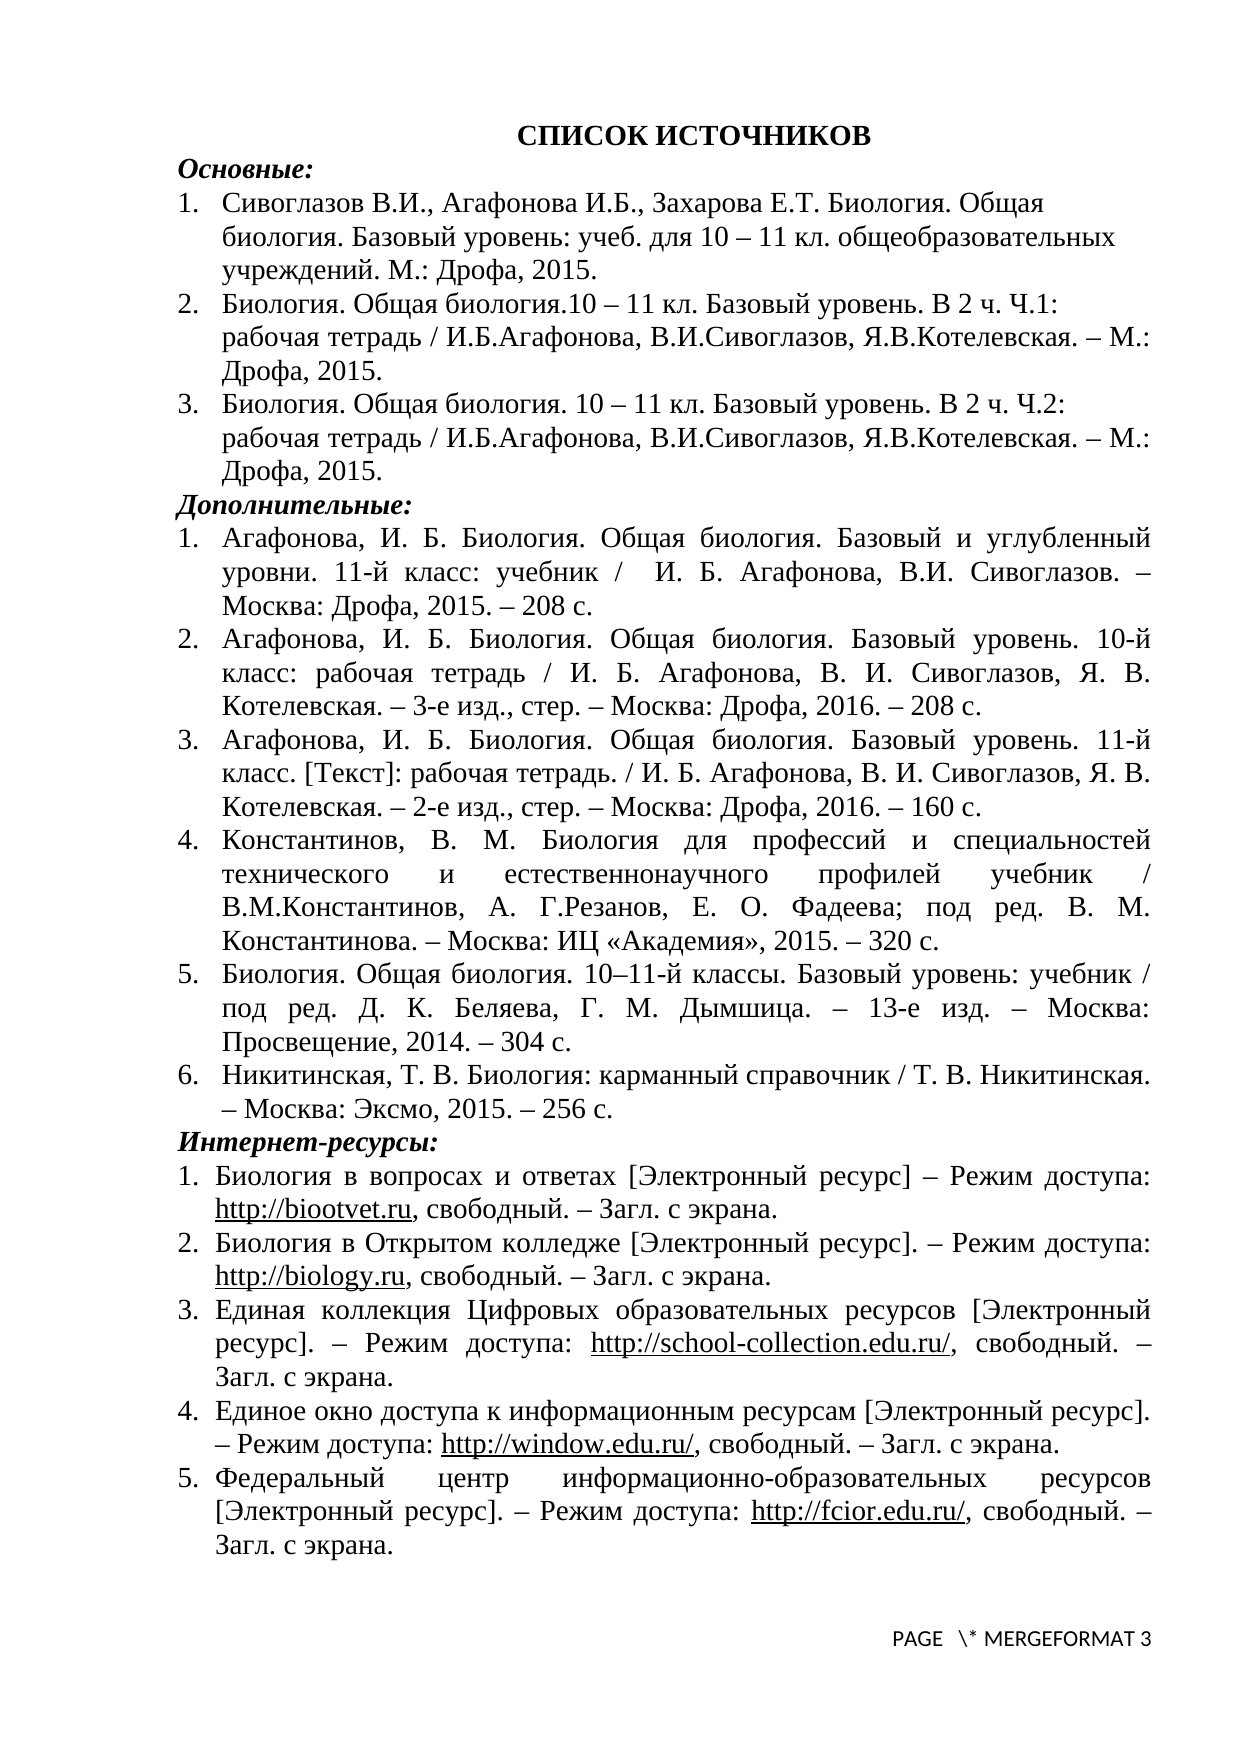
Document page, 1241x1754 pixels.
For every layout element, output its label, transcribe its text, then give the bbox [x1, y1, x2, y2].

list Единое окно доступа к информационным ресурсам [Электронный ресурс]. – Режим доступа: http://window.edu.ru/, свободный. – Загл. с экрана. [177, 1393, 1152, 1460]
list Биология. Общая биология. 10–11-й классы. Базовый уровень: учебник / под ред. Д. К. Беляева, Г. М. Дымшица. – 13-е изд. – Москва: Просвещение, 2014. – 304 с. [177, 957, 1152, 1057]
text Основные: [177, 152, 1152, 185]
list Биология. Общая биология.10 – 11 кл. Базовый уровень. В 2 ч. Ч.1: [177, 286, 1152, 319]
list Единая коллекция Цифровых образовательных ресурсов [Электронный ресурс]. – Режим доступа: http://school-collection.edu.ru/, свободный. – Загл. с экрана. [177, 1292, 1152, 1393]
list рабочая тетрадь / И.Б.Агафонова, В.И.Сивоглазов, Я.В.Котелевская. – М.: Дрофа, 2015. [222, 420, 1152, 487]
list Федеральный центр информационно-образовательных ресурсов [Электронный ресурс]. – Режим доступа: http://fcior.edu.ru/, свободный. – Загл. с экрана. [177, 1460, 1152, 1560]
list Агафонова, И. Б. Биология. Общая биология. Базовый и углубленный уровни. 11-й класс: учебник / И. Б. Агафонова, В.И. Сивоглазов. – Москва: Дрофа, 2015. – 208 с. [177, 521, 1152, 621]
list Биология в вопросах и ответах [Электронный ресурс] – Режим доступа: http://biootvet.ru, свободный. – Загл. с экрана. [177, 1158, 1152, 1225]
list Интернет-ресурсы: [177, 1124, 1152, 1158]
list Никитинская, Т. В. Биология: карманный справочник / Т. В. Никитинская. – Москва: Эксмо, 2015. – 256 с. [177, 1057, 1152, 1124]
list Константинов, В. М. Биология для профессий и специальностей технического и естественнонаучного профилей учебник / В.М.Константинов, А. Г.Резанов, Е. О. Фадеева; под ред. В. М. Константинова. – Москва: ИЦ «Академия», 2015. – 320 с. [177, 822, 1152, 957]
list Биология. Общая биология. 10 – 11 кл. Базовый уровень. В 2 ч. Ч.2: [177, 386, 1152, 420]
list рабочая тетрадь / И.Б.Агафонова, В.И.Сивоглазов, Я.В.Котелевская. – М.: Дрофа, 2015. [222, 319, 1152, 386]
list Агафонова, И. Б. Биология. Общая биология. Базовый уровень. 11-й класс. [Текст]: рабочая тетрадь. / И. Б. Агафонова, В. И. Сивоглазов, Я. В. Котелевская. – 2-е изд., стер. – Москва: Дрофа, 2016. – 160 с. [177, 722, 1152, 822]
text Дополнительные: [177, 487, 1152, 521]
text СПИСОК ИСТОЧНИКОВ [177, 118, 1152, 152]
list Сивоглазов В.И., Агафонова И.Б., Захарова Е.Т. Биология. Общая [177, 185, 1152, 219]
list Агафонова, И. Б. Биология. Общая биология. Базовый уровень. 10-й класс: рабочая тетрадь / И. Б. Агафонова, В. И. Сивоглазов, Я. В. Котелевская. – 3-е изд., стер. – Москва: Дрофа, 2016. – 208 с. [177, 621, 1152, 722]
list Биология в Открытом колледже [Электронный ресурс]. – Режим доступа: http://biology.ru, свободный. – Загл. с экрана. [177, 1225, 1152, 1292]
list биология. Базовый уровень: учеб. для 10 – 11 кл. общеобразовательных [222, 219, 1152, 252]
list учреждений. М.: Дрофа, 2015. [222, 252, 1152, 286]
